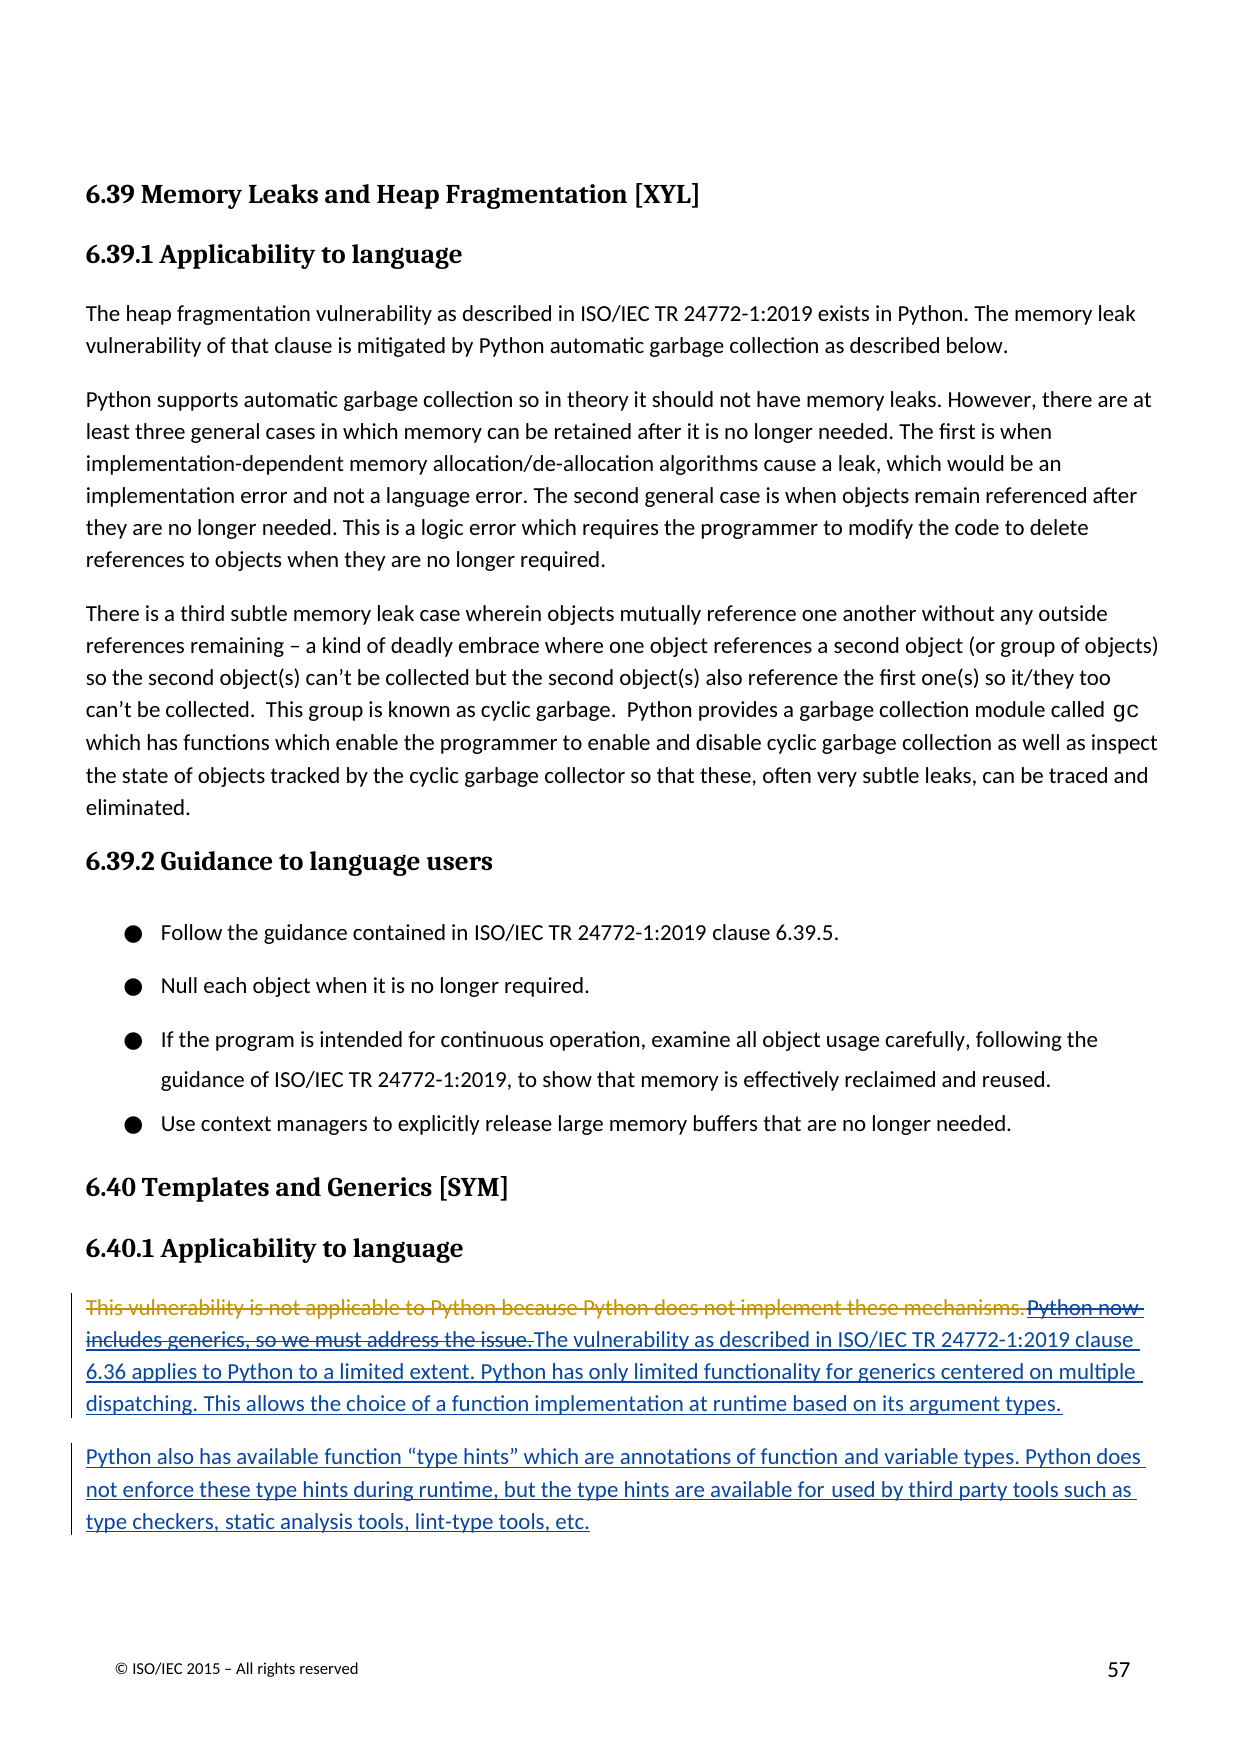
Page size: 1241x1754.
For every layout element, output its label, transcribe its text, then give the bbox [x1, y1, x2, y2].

subtitle 6.40 Templates and Generics [SYM] [86, 1172, 1164, 1203]
list If the program is intended for continuous operation, examine all object usage carefully, following the guidance of ISO/IEC TR 24772-1:2019, to show that memory is effectively reclaimed and reused. [123, 1014, 1164, 1093]
text The heap fragmentation vulnerability as described in ISO/IEC TR 24772-1:2019 exists in Python. The memory leak vulnerability of that clause is mitigated by Python automatic garbage collection as described below. [86, 299, 1164, 360]
list Follow the guidance contained in ISO/IEC TR 24772-1:2019 clause 6.39.5. [123, 906, 1164, 953]
subtitle 6.39.2 Guidance to language users [86, 846, 1164, 877]
subtitle 6.39.1 Applicability to language [86, 239, 1164, 271]
subtitle 6.40.1 Applicability to language [86, 1233, 1164, 1264]
list Null each object when it is no longer required. [123, 960, 1164, 1007]
text Python supports automatic garbage collection so in theory it should not have memory leaks. However, there are at least three general cases in which memory can be retained after it is no longer needed. The first is when implementation-dependent memory allocation/de-allocation algorithms cause a leak, which would be an implementation error and not a language error. The second general case is when objects remain referenced after they are no longer needed. This is a logic error which requires the programmer to modify the code to delete references to objects when they are no longer required. [86, 385, 1164, 574]
subtitle 6.39 Memory Leaks and Heap Fragmentation [XYL] [86, 179, 1164, 210]
text There is a third subtle memory leak case wherein objects mutually reference one another without any outside references remaining – a kind of deadly embrace where one object references a second object (or group of objects) so the second object(s) can’t be collected but the second object(s) also reference the first one(s) so it/they too can’t be collected. This group is known as cyclic garbage. Python provides a garbage collection module called gc which has functions which enable the programmer to enable and disable cyclic garbage collection as well as inspect the state of objects tracked by the cyclic garbage collector so that these, often very subtle leaks, can be traced and eliminated. [86, 599, 1164, 821]
list Use context managers to explicitly release large memory buffers that are no longer needed. [123, 1097, 1164, 1144]
